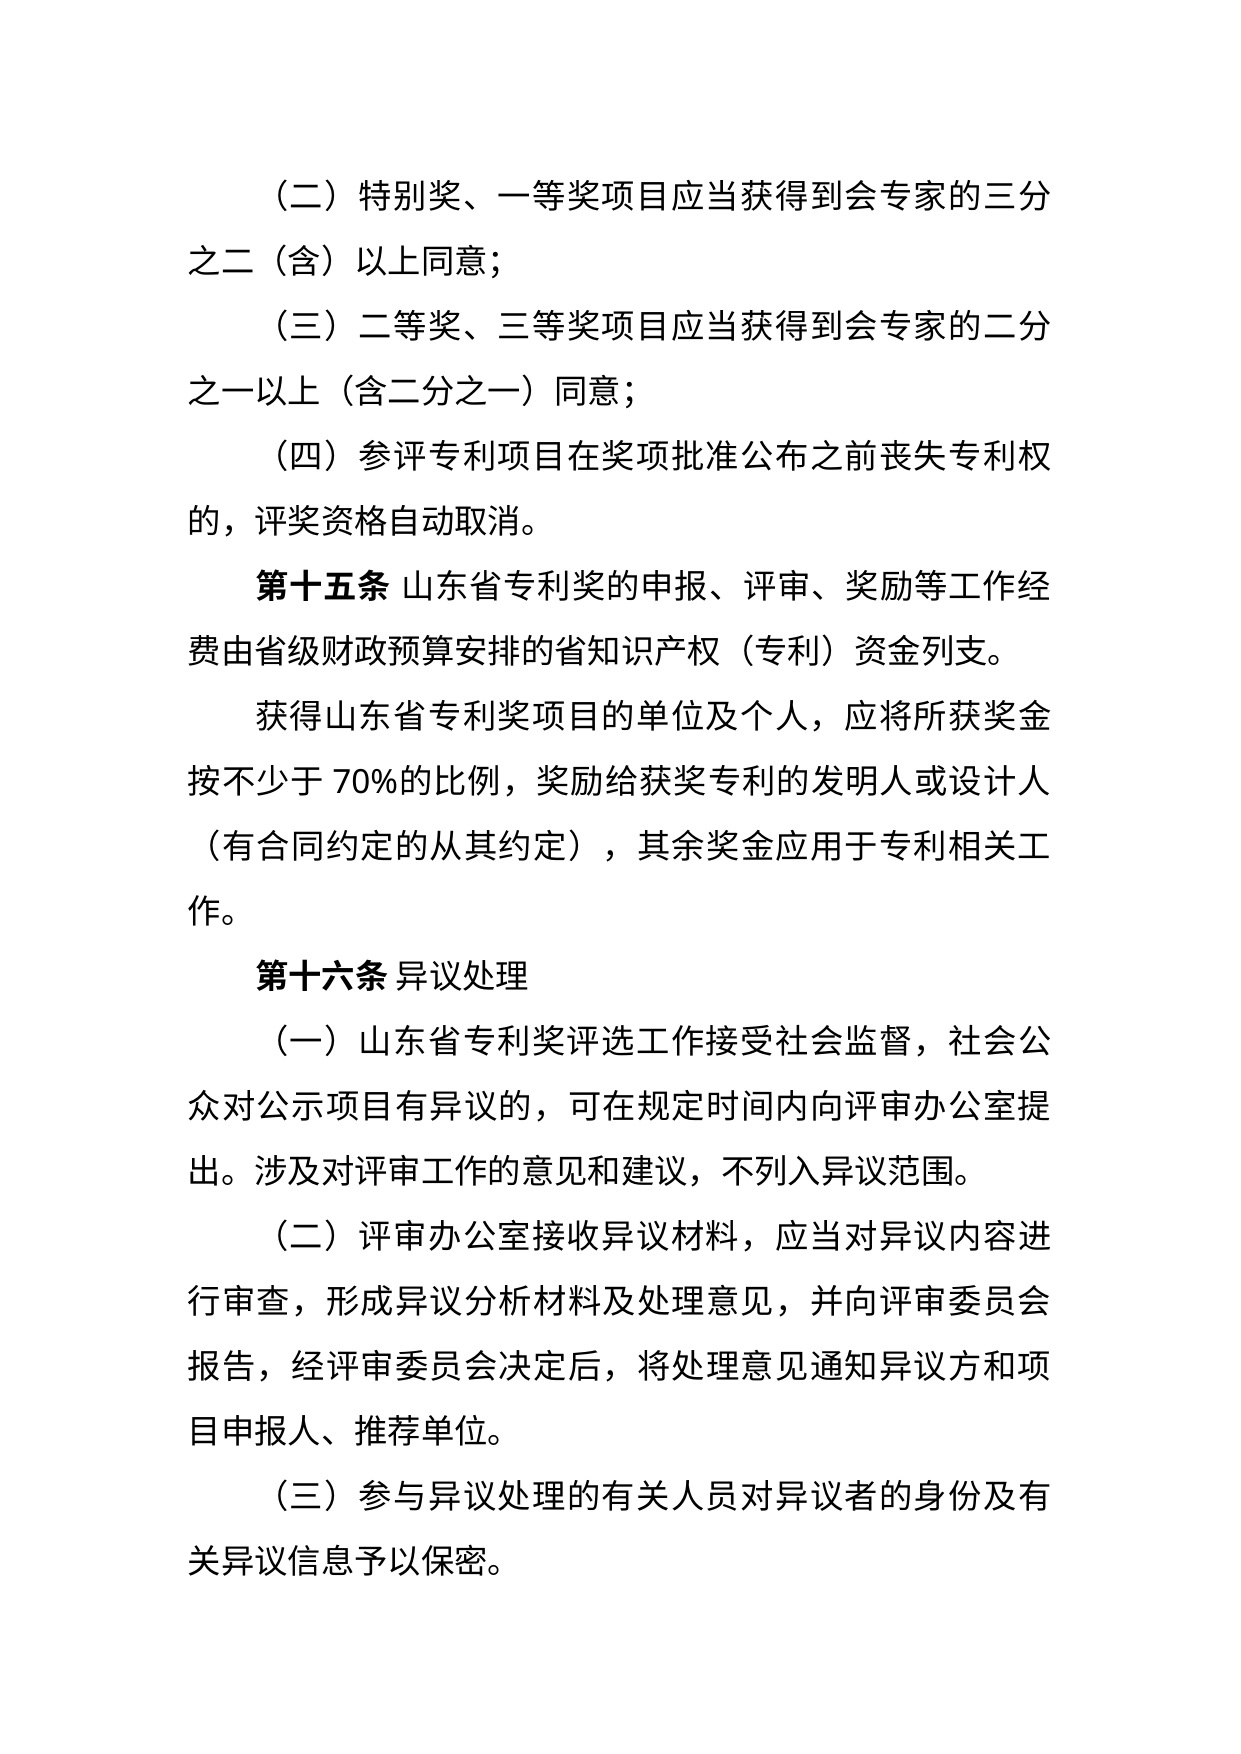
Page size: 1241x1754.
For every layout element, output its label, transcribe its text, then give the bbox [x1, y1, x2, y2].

text （三）参与异议处理的有关人员对异议者的身份及有关异议信息予以保密。 [187, 1462, 1053, 1592]
text 第十五条 山东省专利奖的申报、评审、奖励等工作经费由省级财政预算安排的省知识产权（专利）资金列支。 [187, 552, 1053, 682]
text （四）参评专利项目在奖项批准公布之前丧失专利权的，评奖资格自动取消。 [187, 422, 1053, 552]
text （二）评审办公室接收异议材料，应当对异议内容进行审查，形成异议分析材料及处理意见，并向评审委员会报告，经评审委员会决定后，将处理意见通知异议方和项目申报人、推荐单位。 [187, 1202, 1053, 1462]
text （二）特别奖、一等奖项目应当获得到会专家的三分之二（含）以上同意； [187, 162, 1053, 292]
text 第十六条 异议处理 [187, 942, 1053, 1007]
text （三）二等奖、三等奖项目应当获得到会专家的二分之一以上（含二分之一）同意； [187, 292, 1053, 422]
text 获得山东省专利奖项目的单位及个人，应将所获奖金按不少于70%的比例，奖励给获奖专利的发明人或设计人（有合同约定的从其约定），其余奖金应用于专利相关工作。 [187, 682, 1053, 942]
text （一）山东省专利奖评选工作接受社会监督，社会公众对公示项目有异议的，可在规定时间内向评审办公室提出。涉及对评审工作的意见和建议，不列入异议范围。 [187, 1007, 1053, 1202]
